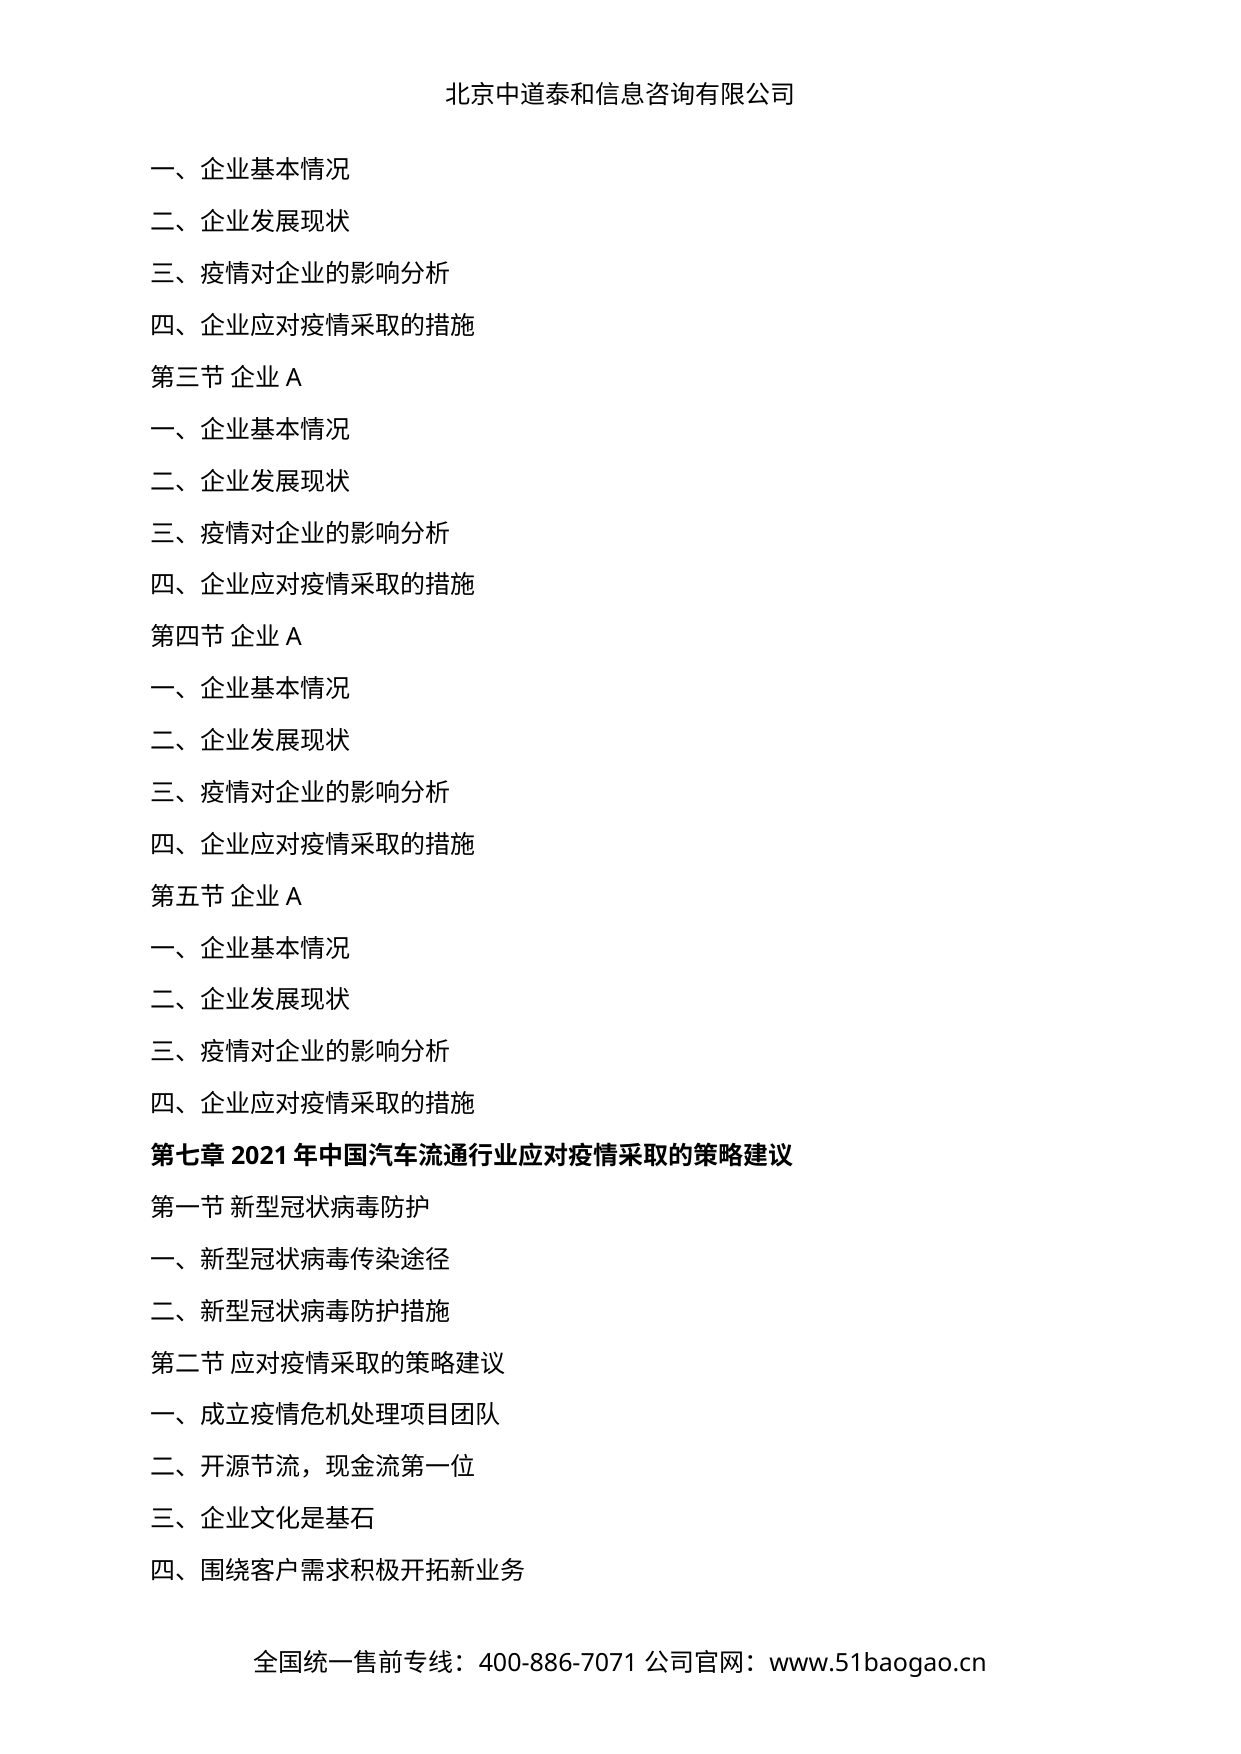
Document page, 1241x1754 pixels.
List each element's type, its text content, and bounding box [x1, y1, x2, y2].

text 第二节 应对疫情采取的策略建议 [150, 1343, 1090, 1379]
text 二、企业发展现状 [150, 721, 1090, 757]
text 一、企业基本情况 [150, 669, 1090, 705]
text 第三节 企业A [150, 357, 1090, 394]
text 二、新型冠状病毒防护措施 [150, 1291, 1090, 1327]
text 二、企业发展现状 [150, 980, 1090, 1016]
text 一、企业基本情况 [150, 928, 1090, 964]
text 二、企业发展现状 [150, 461, 1090, 497]
text 四、企业应对疫情采取的措施 [150, 1084, 1090, 1120]
text 一、企业基本情况 [150, 409, 1090, 446]
text 二、企业发展现状 [150, 202, 1090, 238]
text 四、企业应对疫情采取的措施 [150, 306, 1090, 342]
text 三、疫情对企业的影响分析 [150, 772, 1090, 809]
text 第五节 企业A [150, 876, 1090, 912]
text 一、成立疫情危机处理项目团队 [150, 1395, 1090, 1431]
text 四、企业应对疫情采取的措施 [150, 565, 1090, 601]
text 三、企业文化是基石 [150, 1499, 1090, 1535]
text 一、新型冠状病毒传染途径 [150, 1239, 1090, 1276]
text 一、企业基本情况 [150, 150, 1090, 186]
text 三、疫情对企业的影响分析 [150, 1032, 1090, 1068]
text 第四节 企业A [150, 617, 1090, 653]
text 三、疫情对企业的影响分析 [150, 513, 1090, 549]
text 三、疫情对企业的影响分析 [150, 254, 1090, 290]
text 四、围绕客户需求积极开拓新业务 [150, 1551, 1090, 1587]
text 四、企业应对疫情采取的措施 [150, 824, 1090, 861]
text 第一节 新型冠状病毒防护 [150, 1187, 1090, 1224]
text 二、开源节流，现金流第一位 [150, 1447, 1090, 1483]
text 第七章 2021年中国汽车流通行业应对疫情采取的策略建议 [150, 1136, 1090, 1172]
